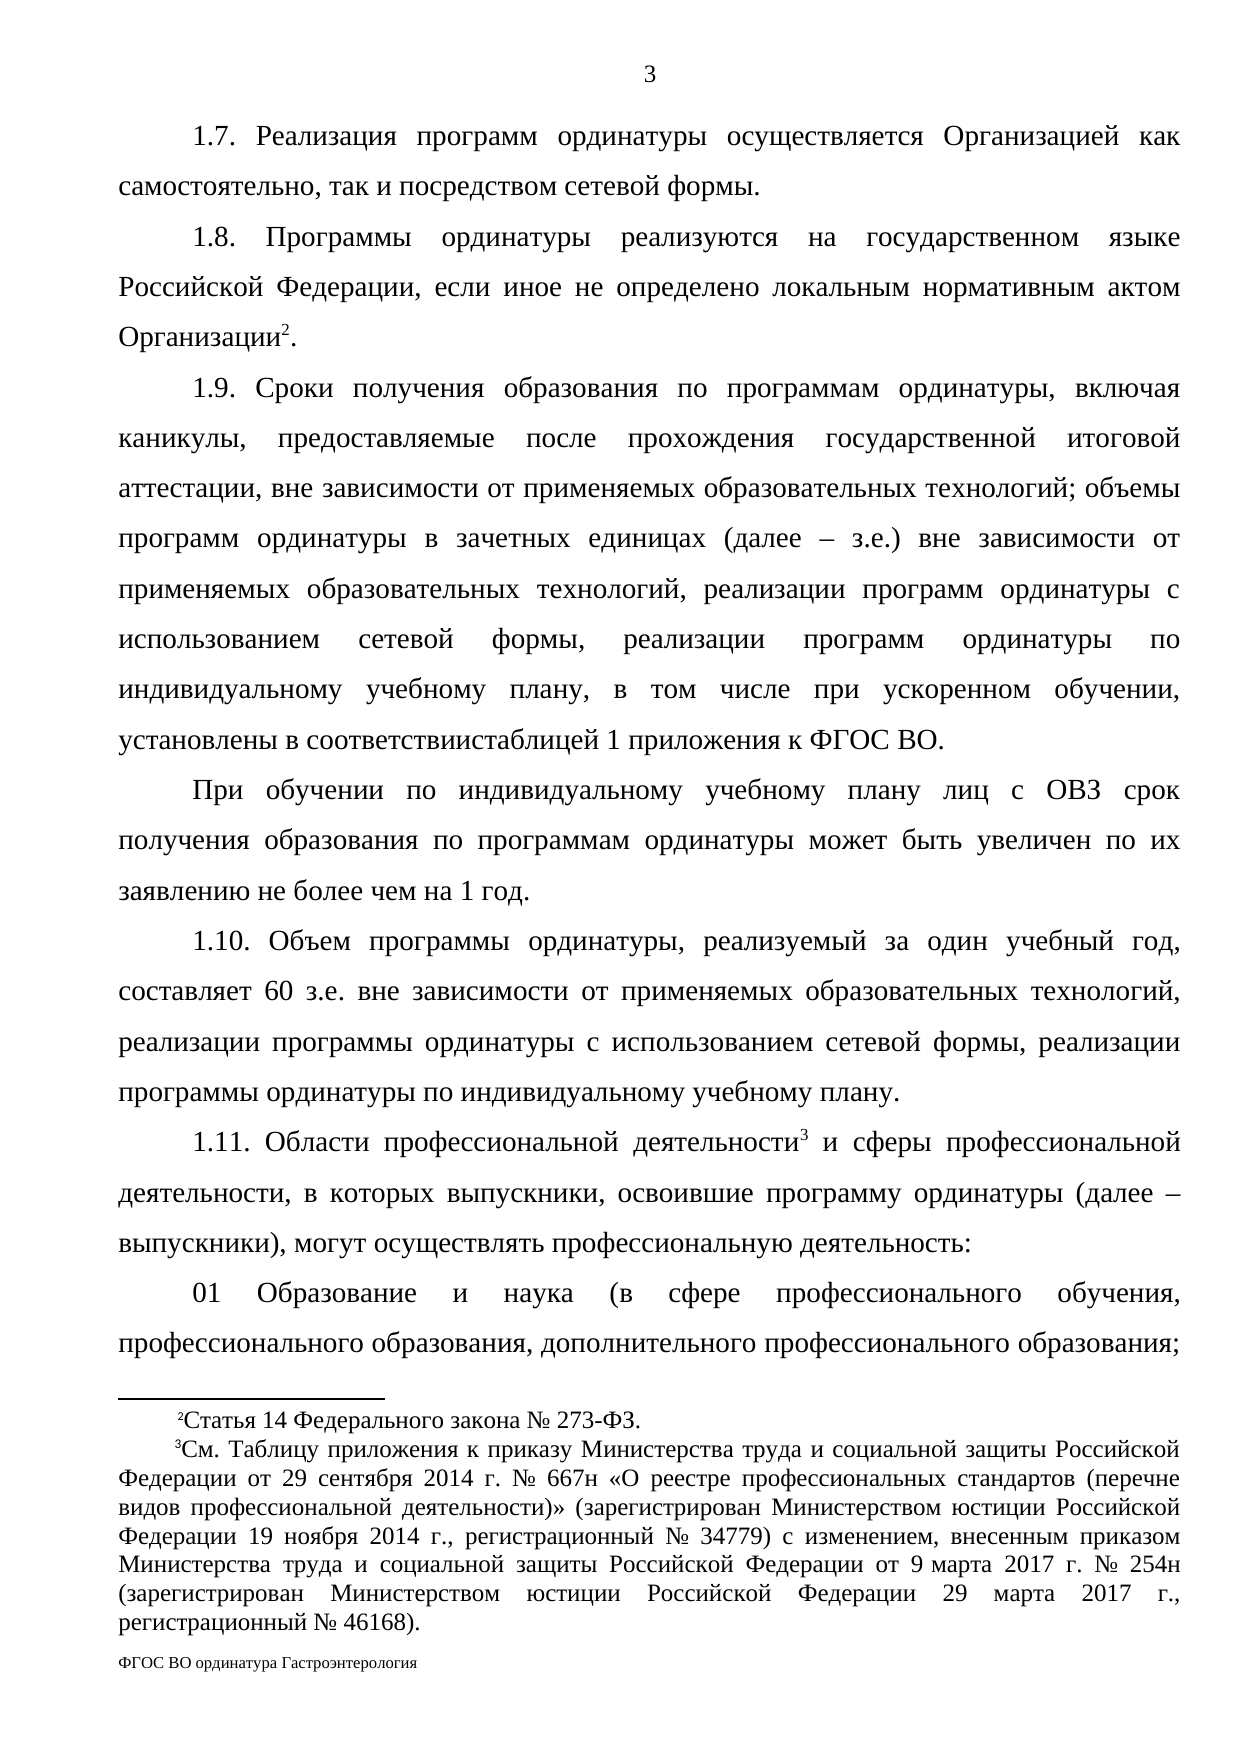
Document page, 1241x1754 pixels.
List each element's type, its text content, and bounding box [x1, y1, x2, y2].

text 1.10. Объем программы ординатуры, реализуемый за один учебный год, составляет 60 з.е. вне зависимости от применяемых образовательных технологий, реализации программы ординатуры с использованием сетевой формы, реализации программы ординатуры по индивидуальному учебному плану. [118, 923, 1181, 1108]
text 1.8. Программы ординатуры реализуются на государственном языке Российской Федерации, если иное не определено локальным нормативным актом Организации. [118, 219, 1181, 353]
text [118, 1275, 1181, 1359]
text 1.11. Области профессиональной деятельности и сферы профессиональной деятельности, в которых выпускники, освоившие программу ординатуры (далее – выпускники), могут осуществлять профессиональную деятельность: [118, 1124, 1181, 1258]
text 1.7. Реализация программ ординатуры осуществляется Организацией как самостоятельно, так и посредством сетевой формы. [118, 118, 1181, 202]
text При обучении по индивидуальному учебному плану лиц с ОВЗ срок получения образования по программам ординатуры может быть увеличен по их заявлению не более чем на 1 год. [118, 772, 1181, 906]
text 1.9. Сроки получения образования по программам ординатуры, включая каникулы, предоставляемые после прохождения государственной итоговой аттестации, вне зависимости от применяемых образовательных технологий; объемы программ ординатуры в зачетных единицах (далее – з.е.) вне зависимости от применяемых образовательных технологий, реализации программ ординатуры с использованием сетевой формы, реализации программ ординатуры по индивидуальному учебному плану, в том числе при ускоренном обучении, установлены в соответствиистаблицей 1 приложения к ФГОС ВО. [118, 370, 1181, 755]
